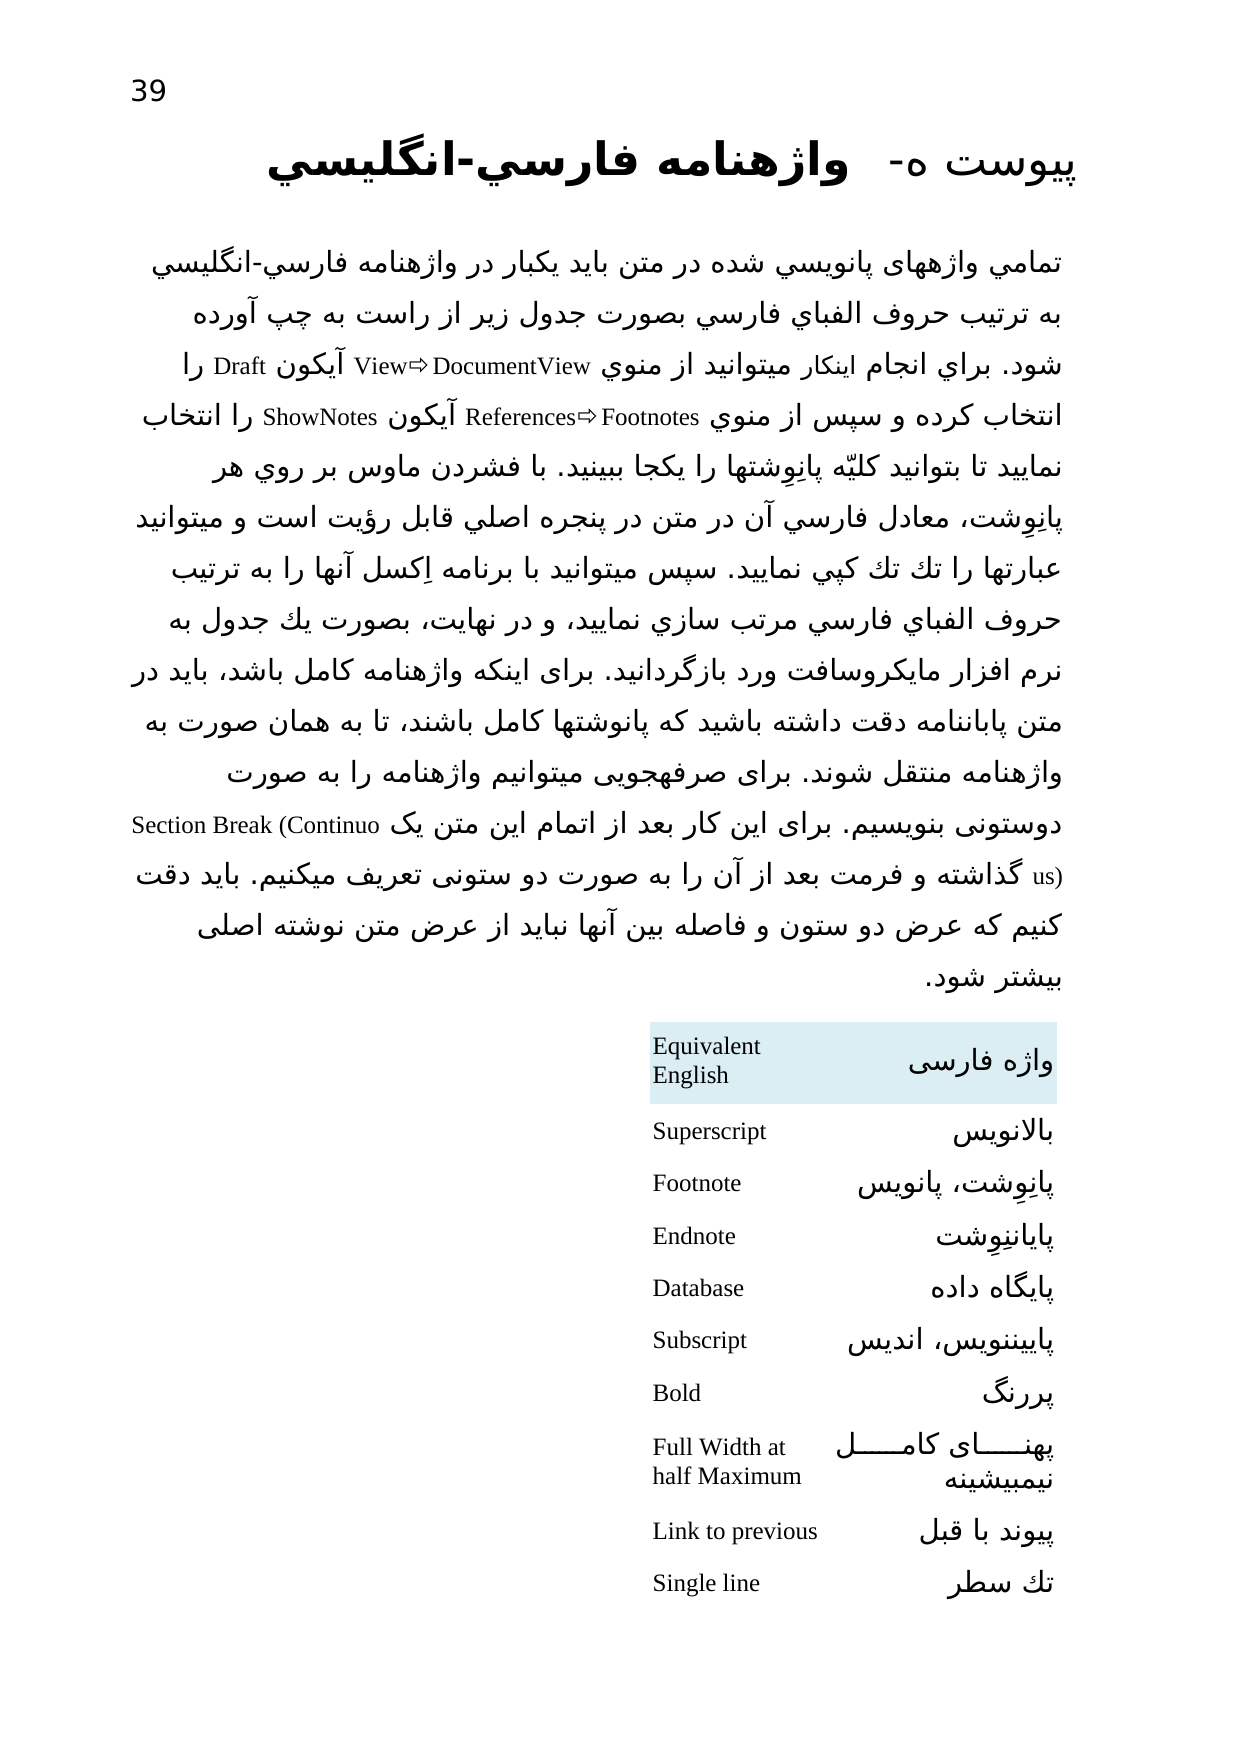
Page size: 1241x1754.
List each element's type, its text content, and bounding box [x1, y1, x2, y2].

table_cell پانِوِشت، پانویس [832, 1157, 1057, 1209]
text تمامي واژه‏های پانويسي شده در متن بايد يكبار در واژه‏نامه فارسي-انگليسي به ترتيب حروف الفباي فارسي بصورت جدول زير از راست به چپ آورده شود. براي انجام اين‏كار مي‏توانيد از منوي ViewDocumentView آيكون Draft را انتخاب كرده و سپس از منوي ReferencesFootnotes آيكون ShowNotes را انتخاب نماييد تا بتوانيد كليّه پانِوِشت‏ها را يكجا ببينيد. با فشردن ماوس بر روي هر پانِوِشت، معادل فارسي آن در متن در پنجره اصلي قابل رؤيت است و مي‏توانيد عبارت‏ها را تك تك كپي نماييد. سپس مي‏توانيد با برنامه اِكسل آنها را به ترتيب حروف الفباي فارسي مرتب سازي نماييد، و در نهايت، بصورت يك جدول به نرم افزار مايكروسافت ورد بازگردانيد. برای اینکه واژه‏نامه کامل باشد، باید در متن پاباننامه دقت داشته باشید که پانوشتها کامل باشند، تا به همان صورت به واژهنامه منتقل شوند. برای صرفه‏جویی می‏توانیم واژه‏نامه را به صورت دوستونی بنویسیم. برای این کار بعد از اتمام این متن یک Section Break (Continuous) گذاشته و فرمت بعد از آن را به صورت دو ستونی تعریف می‏کنیم. باید دقت کنیم که عرض دو ستون و فاصله بین آن‏ها نباید از عرض متن نوشته اصلی بیشتر شود. [130, 246, 1063, 993]
table_cell Bold [650, 1366, 832, 1418]
table_header Equivalent English [650, 1022, 832, 1104]
table_cell بالانويس [832, 1104, 1057, 1157]
table_cell Subscript [650, 1314, 832, 1366]
subtitle واژه‏نامه فارسي-انگليسي [130, 133, 1026, 186]
table_header واژه فارسی [832, 1022, 1057, 1104]
table_cell پررنگ [832, 1366, 1057, 1418]
table_cell Database [650, 1261, 832, 1313]
table_cell Superscript [650, 1104, 832, 1157]
table_cell Footnote [650, 1157, 832, 1209]
table_cell پایین‏نویس، اندیس [832, 1314, 1057, 1366]
table_cell Endnote [650, 1209, 832, 1261]
table_cell تك سطر [832, 1557, 1057, 1609]
table_cell Link to previous [650, 1504, 832, 1557]
table_cell Full Width at half Maximum [650, 1418, 832, 1504]
table_cell پهنای کامل نیم‏بیشینه [832, 1418, 1057, 1504]
table_cell پايان‏نِوِشت [832, 1209, 1057, 1261]
table_cell پايگاه داده [832, 1261, 1057, 1313]
table_cell پیوند با قبل [832, 1504, 1057, 1557]
table_cell Single line [650, 1557, 832, 1609]
